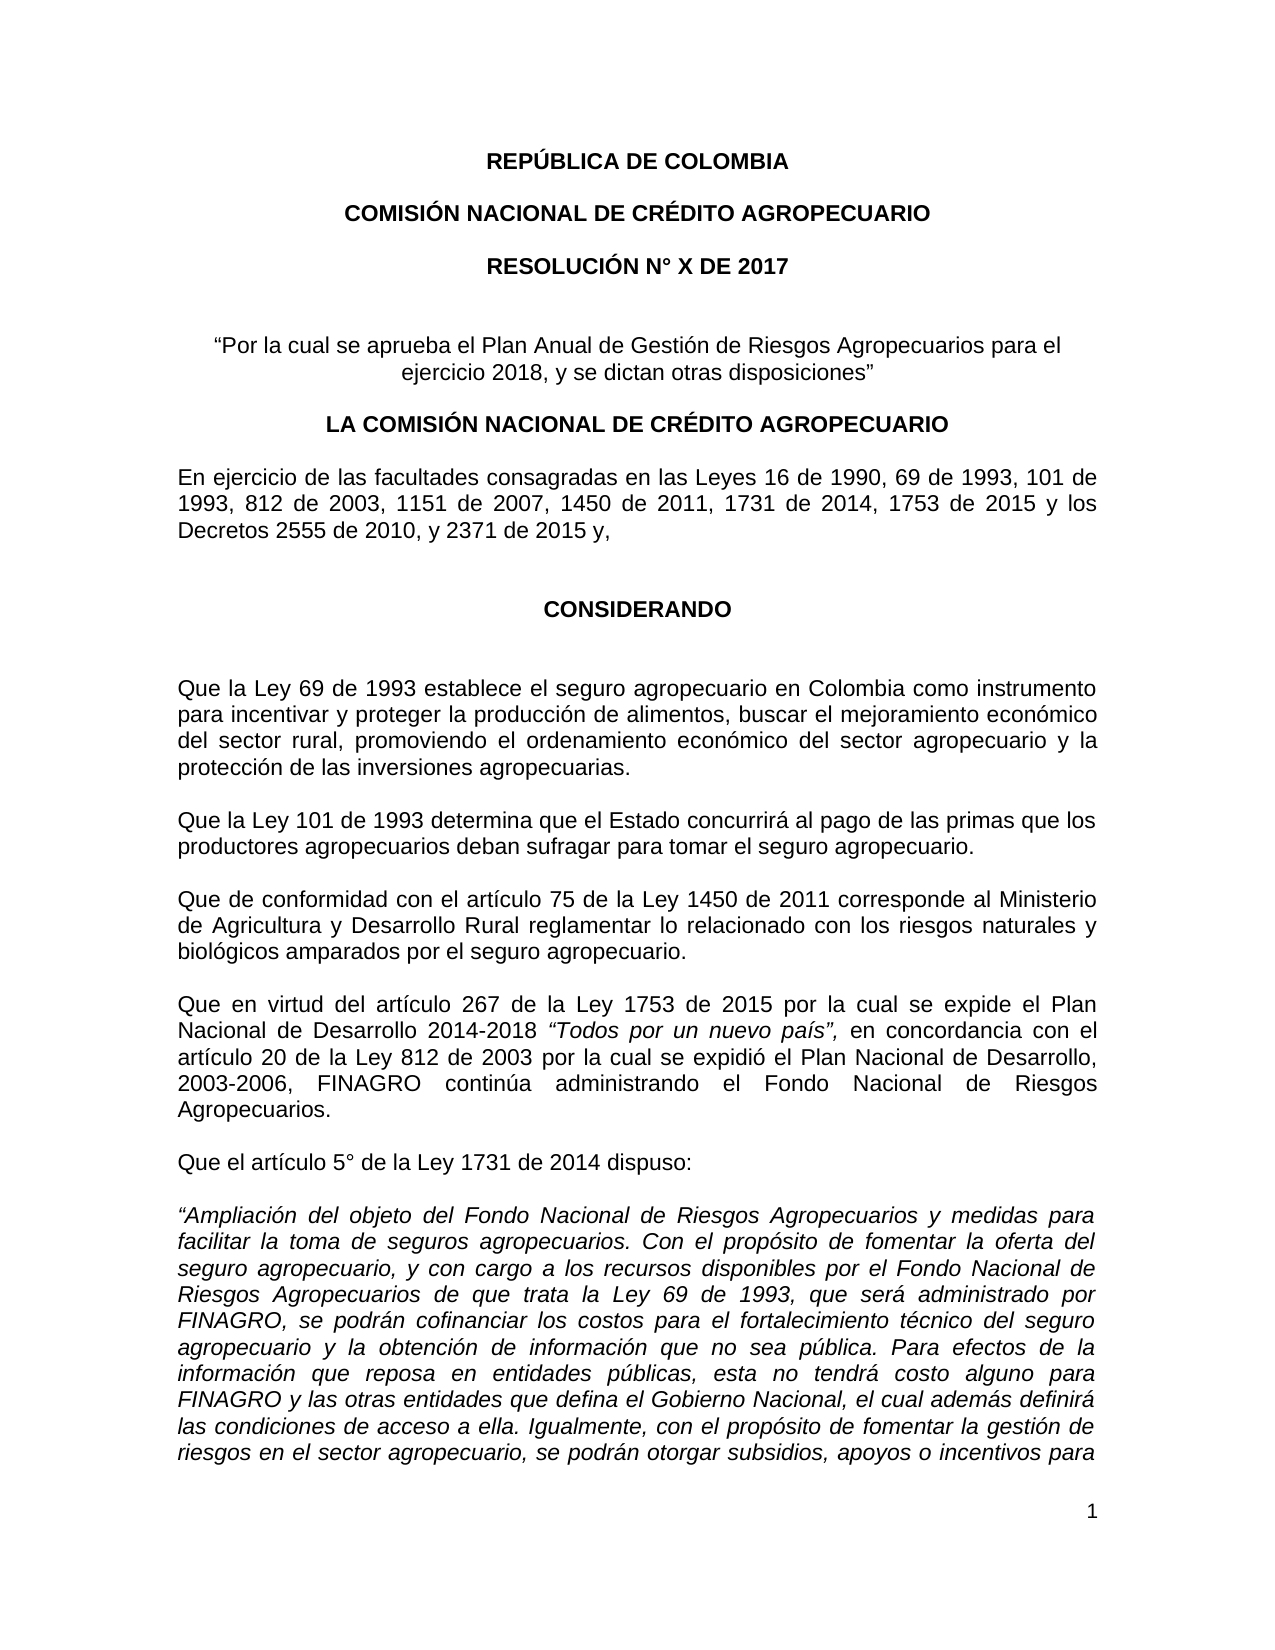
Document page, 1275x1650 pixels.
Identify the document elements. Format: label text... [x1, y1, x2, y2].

text Que en virtud del artículo 267 de la Ley 1753 de 2015 por la cual se expide el Plan Nacional de Desarrollo 2014-2018 “Todos por un nuevo país”, en concordancia con el artículo 20 de la Ley 812 de 2003 por la cual se expidió el Plan Nacional de Desarrollo, 2003-2006, FINAGRO continúa administrando el Fondo Nacional de Riesgos Agropecuarios. [177, 991, 1098, 1123]
text Que el artículo 5° de la Ley 1731 de 2014 dispuso: [177, 1149, 1098, 1176]
text LA COMISIÓN NACIONAL DE CRÉDITO AGROPECUARIO [177, 411, 1098, 438]
text Que la Ley 69 de 1993 establece el seguro agropecuario en Colombia como instrumento para incentivar y proteger la producción de alimentos, buscar el mejoramiento económico del sector rural, promoviendo el ordenamiento económico del sector agropecuario y la protección de las inversiones agropecuarias. [177, 675, 1098, 780]
text Que la Ley 101 de 1993 determina que el Estado concurrirá al pago de las primas que los productores agropecuarios deban sufragar para tomar el seguro agropecuario. [177, 807, 1098, 859]
text RESOLUCIÓN N° X DE 2017 [177, 253, 1098, 279]
text COMISIÓN NACIONAL DE CRÉDITO AGROPECUARIO [177, 200, 1098, 227]
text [177, 1202, 1098, 1465]
text CONSIDERANDO [177, 596, 1098, 622]
text REPÚBLICA DE COLOMBIA [177, 148, 1098, 174]
text “Por la cual se aprueba el Plan Anual de Gestión de Riesgos Agropecuarios para el ejercicio 2018, y se dictan otras disposiciones” [177, 332, 1098, 385]
text En ejercicio de las facultades consagradas en las Leyes 16 de 1990, 69 de 1993, 101 de 1993, 812 de 2003, 1151 de 2007, 1450 de 2011, 1731 de 2014, 1753 de 2015 y los Decretos 2555 de 2010, y 2371 de 2015 y, [177, 464, 1098, 543]
text Que de conformidad con el artículo 75 de la Ley 1450 de 2011 corresponde al Ministerio de Agricultura y Desarrollo Rural reglamentar lo relacionado con los riesgos naturales y biológicos amparados por el seguro agropecuario. [177, 886, 1098, 965]
